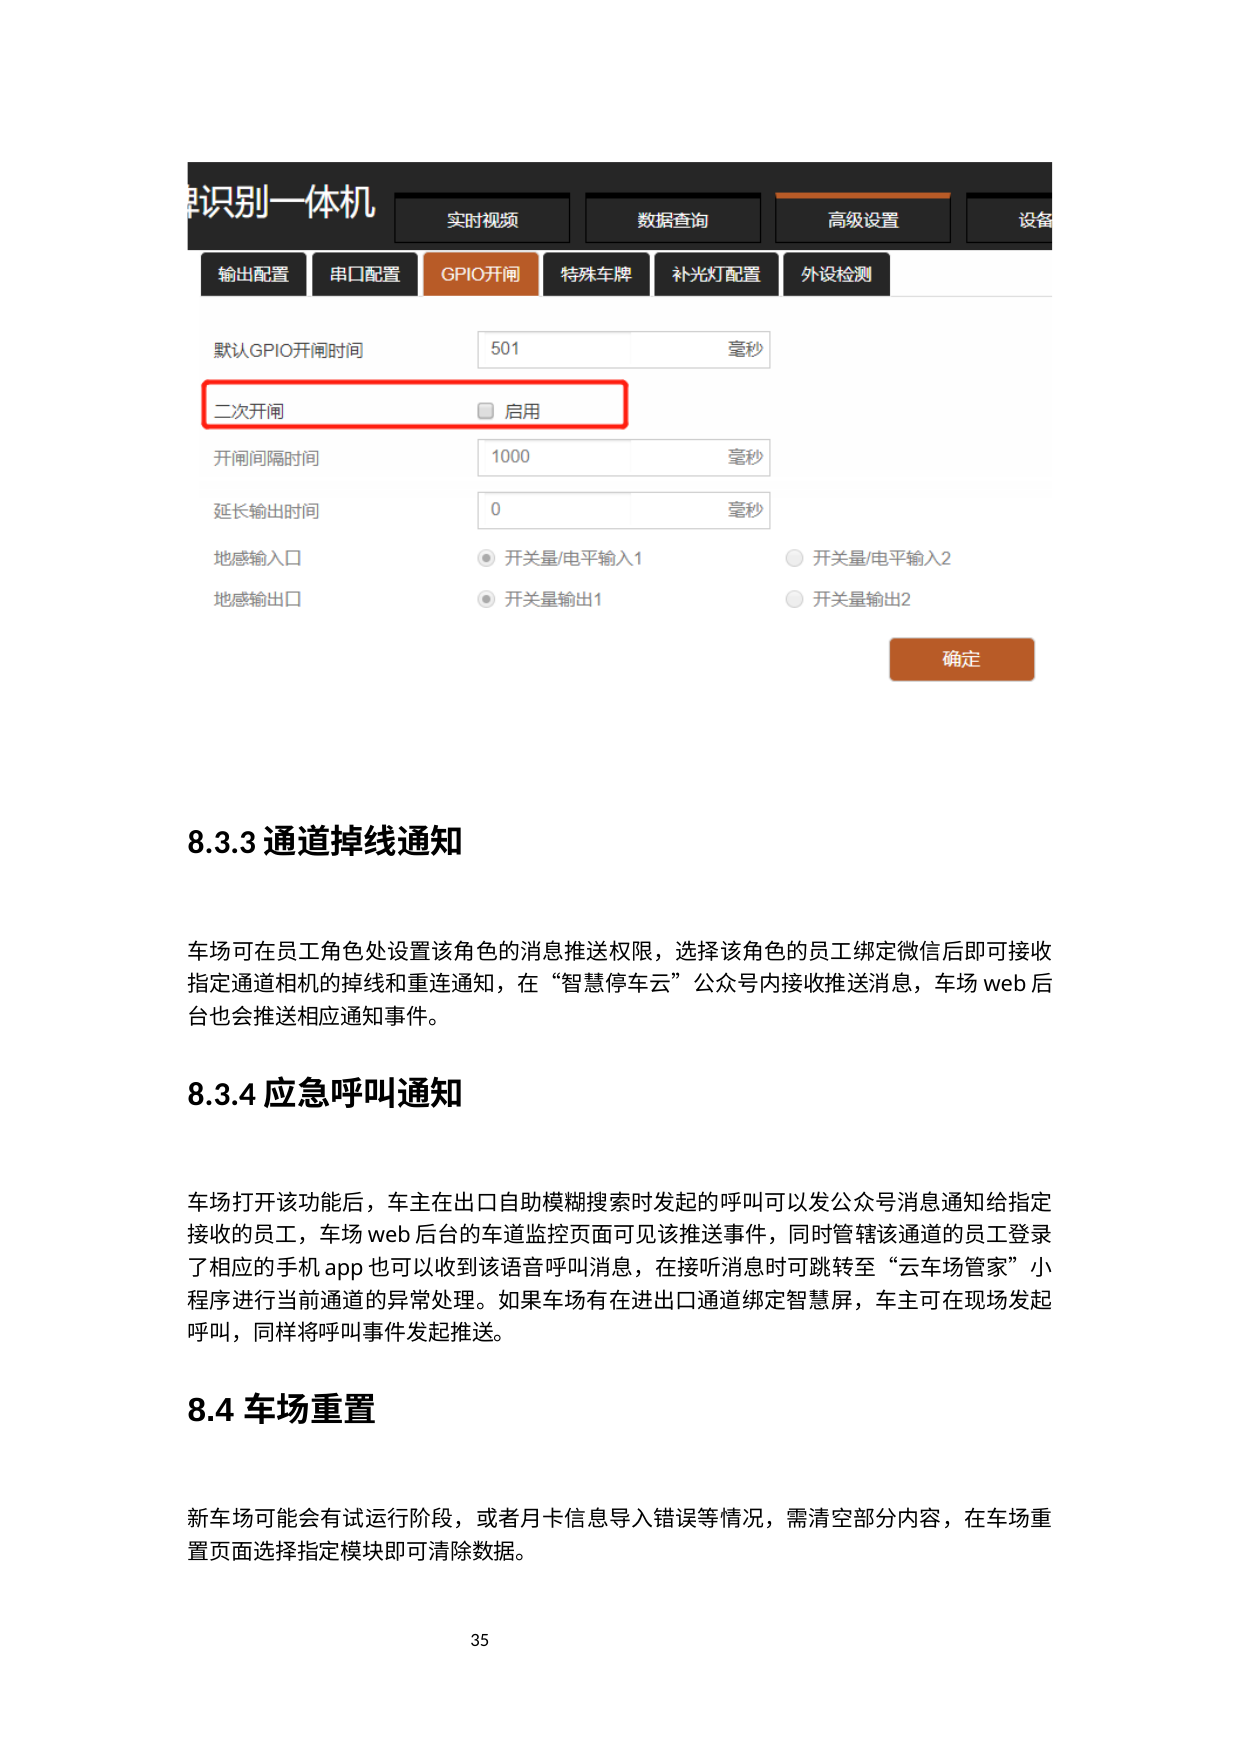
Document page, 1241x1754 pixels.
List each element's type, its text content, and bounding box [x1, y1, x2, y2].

subtitle 8.3.4 应急呼叫通知 [187, 1058, 1053, 1123]
text 车场可在员工角色处设置该角色的消息推送权限，选择该角色的员工绑定微信后即可接收指定通道相机的掉线和重连通知，在“智慧停车云”公众号内接收推送消息，车场web后台也会推送相应通知事件。 [187, 933, 1053, 1031]
picture [187, 162, 1053, 757]
text 车场打开该功能后，车主在出口自助模糊搜索时发起的呼叫可以发公众号消息通知给指定接收的员工，车场web后台的车道监控页面可见该推送事件，同时管辖该通道的员工登录了相应的手机app也可以收到该语音呼叫消息，在接听消息时可跳转至“云车场管家”小程序进行当前通道的异常处理。如果车场有在进出口通道绑定智慧屏，车主可在现场发起呼叫，同样将呼叫事件发起推送。 [187, 1185, 1053, 1347]
subtitle 8.4 车场重置 [187, 1374, 1053, 1439]
subtitle 8.3.3 通道掉线通知 [187, 807, 1053, 872]
text 新车场可能会有试运行阶段，或者月卡信息导入错误等情况，需清空部分内容，在车场重置页面选择指定模块即可清除数据。 [187, 1501, 1053, 1566]
